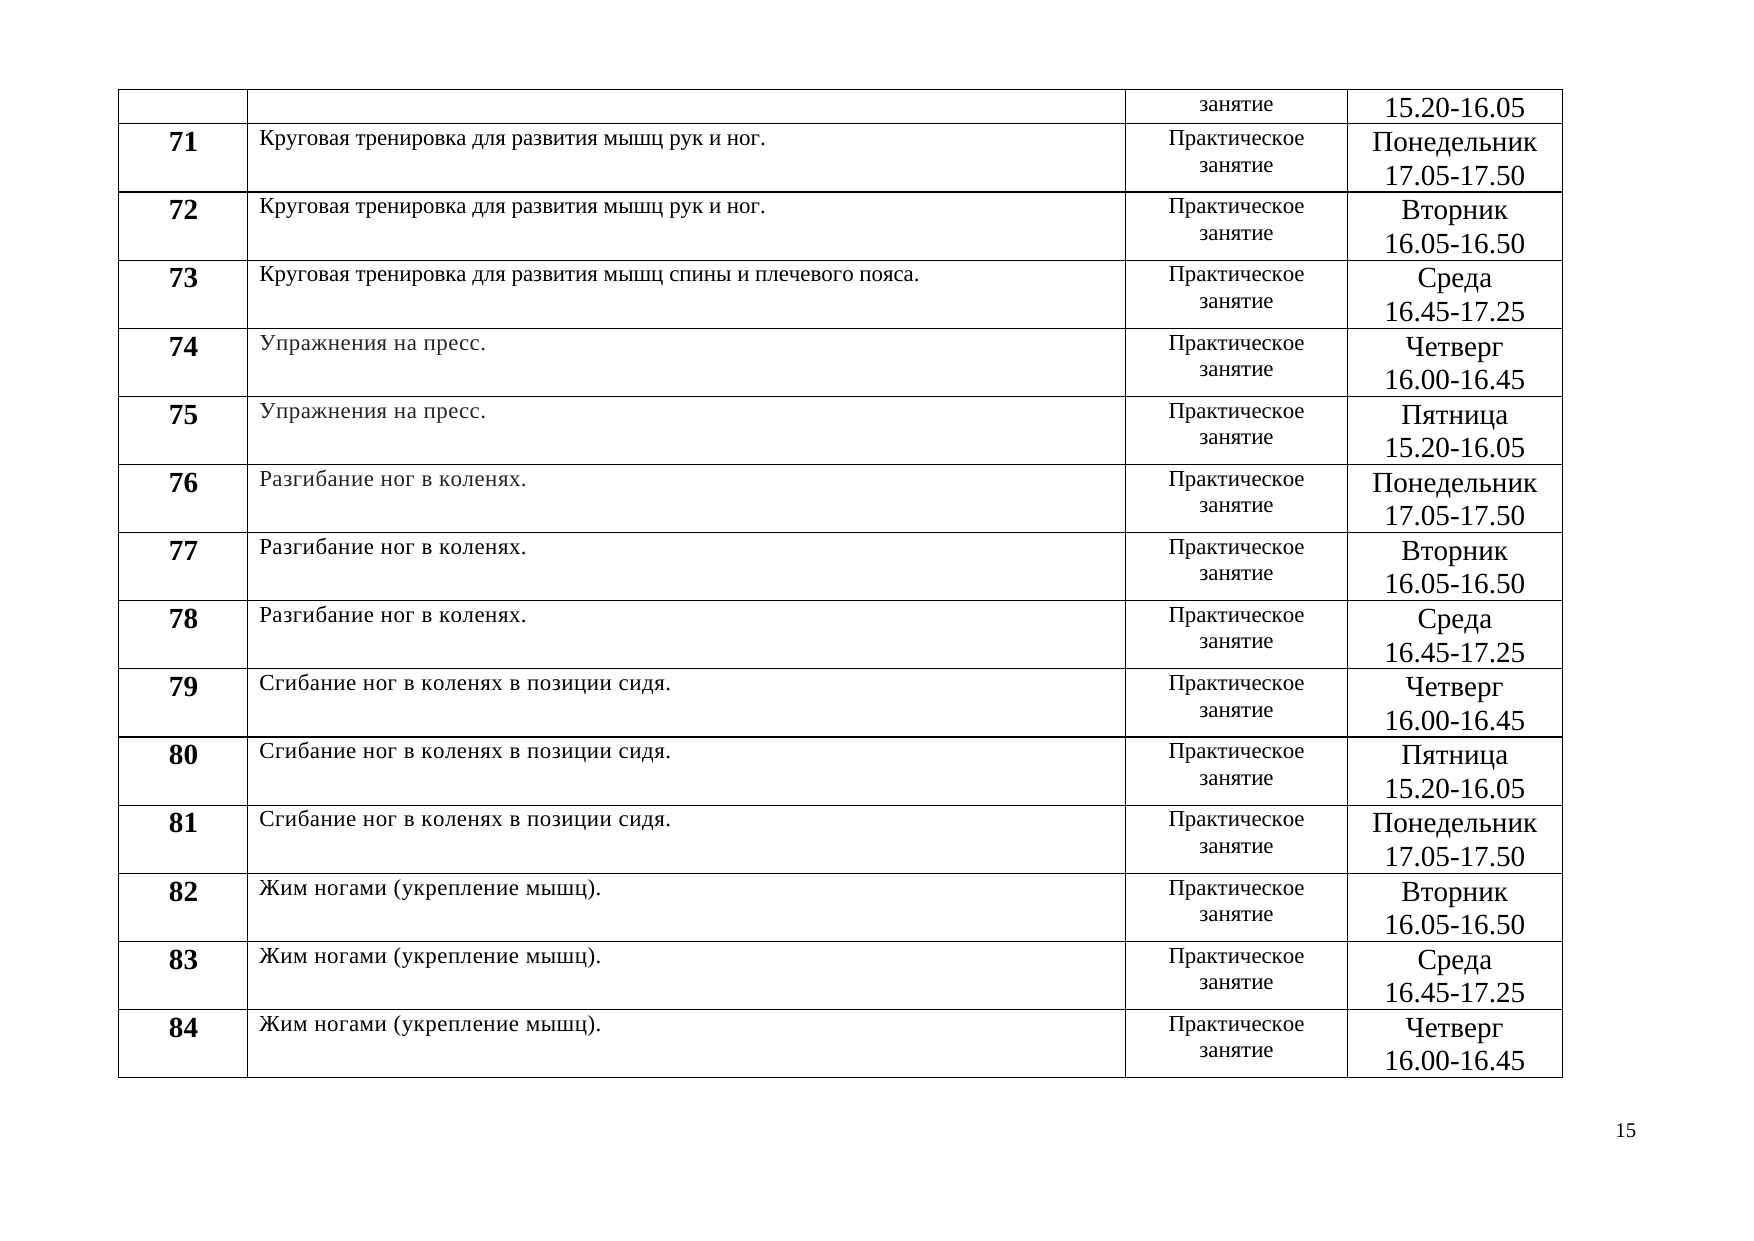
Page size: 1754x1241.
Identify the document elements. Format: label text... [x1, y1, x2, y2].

table_cell Упражнения на пресс. [248, 329, 1125, 396]
table_cell 74 [119, 329, 247, 396]
table_cell Жим ногами (укрепление мышц). [248, 874, 1125, 941]
table_cell Практическое занятие [1126, 261, 1347, 328]
table_cell Практическое занятие [1126, 806, 1347, 873]
table_cell Четверг 16.00-16.45 [1348, 669, 1562, 736]
table_cell 80 [119, 738, 247, 804]
table_cell Вторник 16.05-16.50 [1348, 874, 1562, 941]
table_cell Четверг 16.00-16.45 [1348, 1010, 1562, 1077]
table_cell Практическое занятие [1126, 397, 1347, 464]
table_cell Пятница 15.20-16.05 [1348, 397, 1562, 464]
table_cell Понедельник 17.05-17.50 [1348, 465, 1562, 532]
table_cell Практическое занятие [1126, 874, 1347, 941]
table_cell Пятница 15.20-16.05 [1348, 90, 1562, 123]
table_cell 71 [119, 124, 247, 191]
table_cell Практическое занятие [1126, 942, 1347, 1009]
table_cell Практическое занятие [1126, 533, 1347, 600]
table_cell Вторник 16.05-16.50 [1348, 193, 1562, 259]
table_cell Практическое занятие [1126, 329, 1347, 396]
table_cell Жим ногами (укрепление мышц). [248, 942, 1125, 1009]
table_cell 79 [119, 669, 247, 736]
table_cell 76 [119, 465, 247, 532]
table_cell Сгибание ног в коленях в позиции сидя. [248, 738, 1125, 804]
table_cell Понедельник 17.05-17.50 [1348, 806, 1562, 873]
table_cell Практическое занятие [1126, 124, 1347, 191]
table_cell Сгибание ног в коленях в позиции сидя. [248, 669, 1125, 736]
table_cell 83 [119, 942, 247, 1009]
table_cell Разгибание ног в коленях. [248, 465, 1125, 532]
table_cell 70 [119, 90, 247, 123]
table_cell Пятница 15.20-16.05 [1348, 738, 1562, 804]
table_cell 84 [119, 1010, 247, 1077]
table_cell Четверг 16.00-16.45 [1348, 329, 1562, 396]
table_cell Среда 16.45-17.25 [1348, 261, 1562, 328]
table_cell Разгибание ног в коленях. [248, 601, 1125, 668]
table_cell 82 [119, 874, 247, 941]
table_cell Круговая тренировка для развития мышц рук и ног. [248, 193, 1125, 259]
table_cell Понедельник 17.05-17.50 [1348, 124, 1562, 191]
table_cell Практическое занятие [1126, 738, 1347, 804]
table_cell Круговая тренировка для развития мышц спины и плечевого пояса. [248, 261, 1125, 328]
table_cell Разгибание ног в коленях. [248, 533, 1125, 600]
table_cell Практическое занятие [1126, 669, 1347, 736]
table_cell 73 [119, 261, 247, 328]
table_cell Среда 16.45-17.25 [1348, 942, 1562, 1009]
table_cell Среда 16.45-17.25 [1348, 601, 1562, 668]
table_cell Вторник 16.05-16.50 [1348, 533, 1562, 600]
table_cell Практическое занятие [1126, 601, 1347, 668]
table_cell 72 [119, 193, 247, 259]
table_cell Практическое занятие [1126, 465, 1347, 532]
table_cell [248, 124, 1125, 191]
table_cell Упражнения на пресс. [248, 397, 1125, 464]
table_cell 77 [119, 533, 247, 600]
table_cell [1126, 90, 1347, 123]
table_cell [1126, 1010, 1347, 1077]
table_cell 81 [119, 806, 247, 873]
table_cell Сгибание ног в коленях в позиции сидя. [248, 806, 1125, 873]
table_cell 78 [119, 601, 247, 668]
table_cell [248, 90, 1125, 123]
table_cell Практическое занятие [1126, 193, 1347, 259]
table_cell 75 [119, 397, 247, 464]
table_cell Жим ногами (укрепление мышц). [248, 1010, 1125, 1077]
